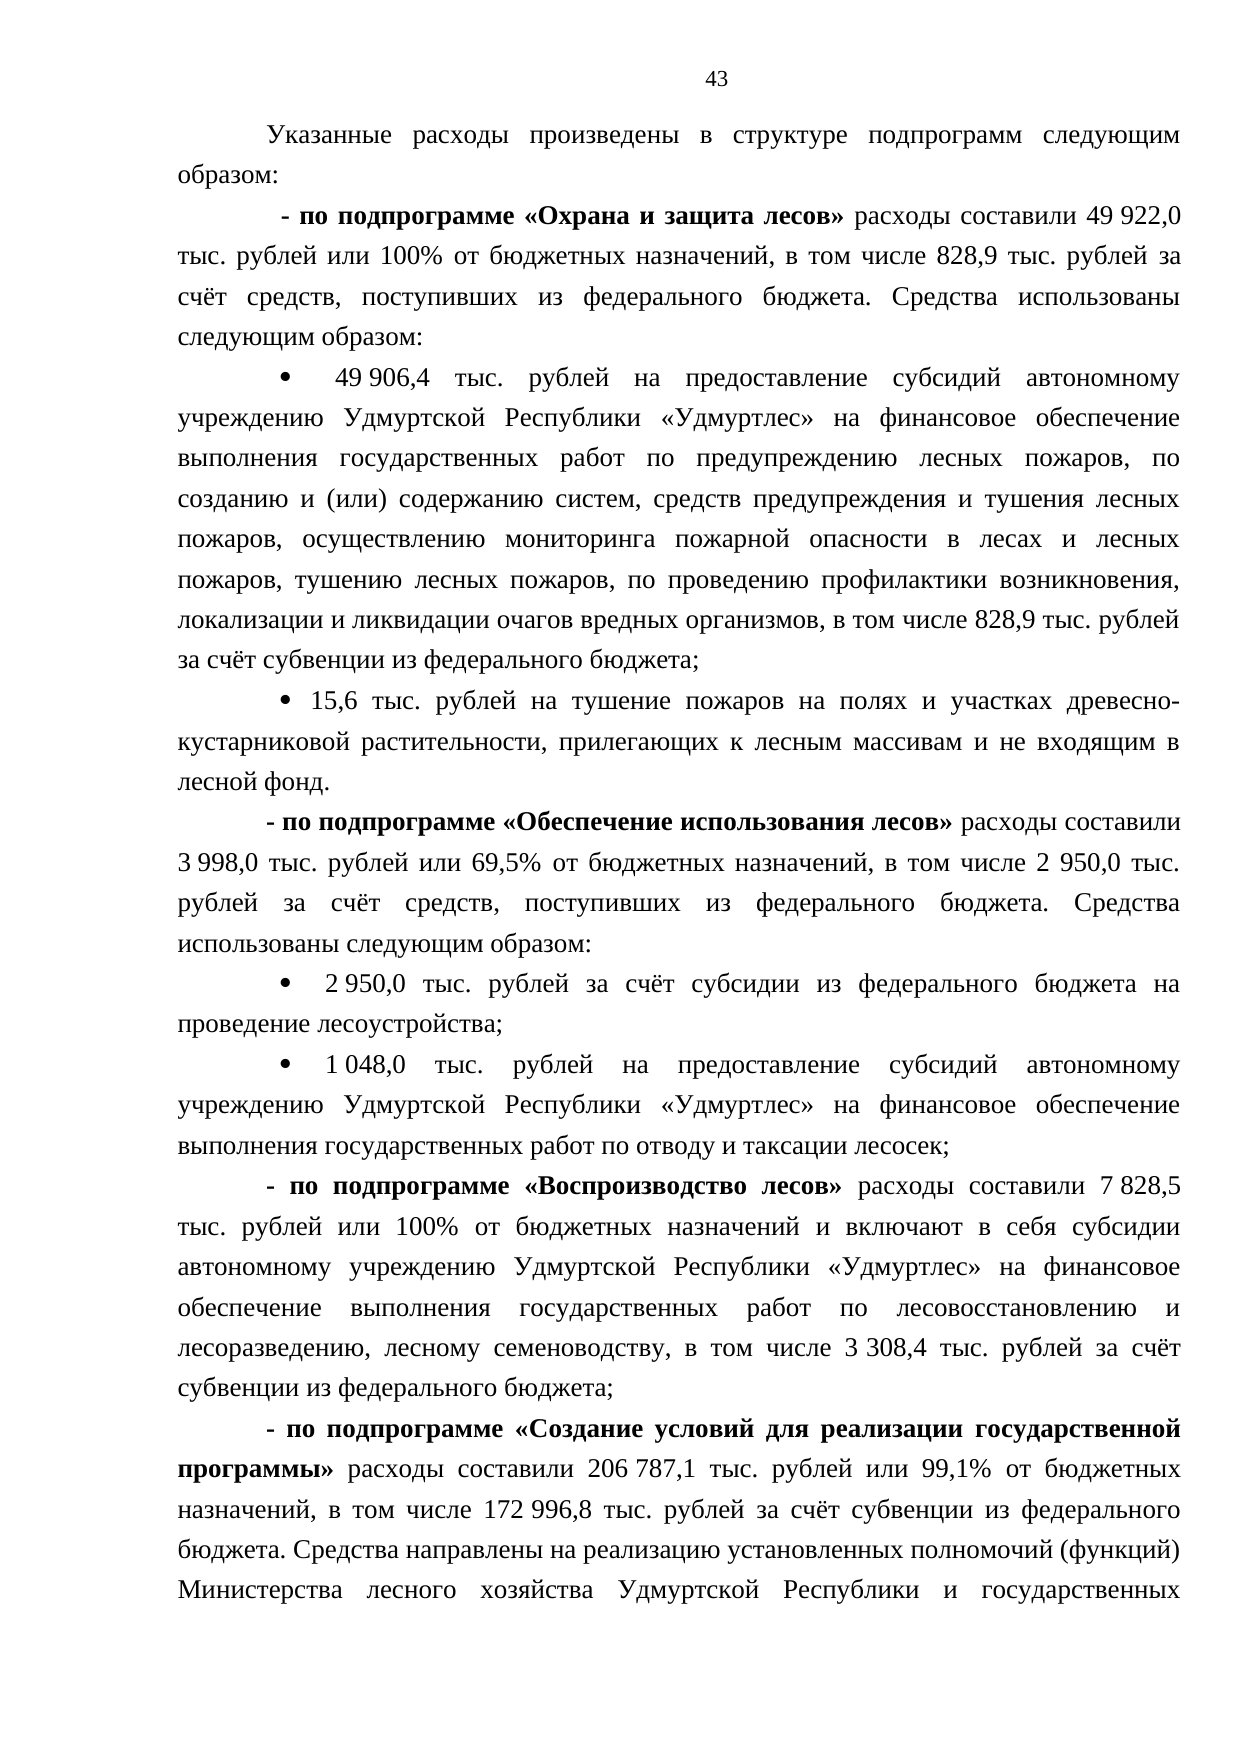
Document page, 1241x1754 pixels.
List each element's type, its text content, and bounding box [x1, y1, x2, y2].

text - по подпрограмме «Охрана и защита лесов» расходы составили 49 922,0 тыс. рублей или 100% от бюджетных назначений, в том числе 828,9 тыс. рублей за счёт средств, поступивших из федерального бюджета. Средства использованы следующим образом: [177, 199, 1181, 351]
text - по подпрограмме «Воспроизводство лесов» расходы составили 7 828,5 тыс. рублей или 100% от бюджетных назначений и включают в себя субсидии автономному учреждению Удмуртской Республики «Удмуртлес» на финансовое обеспечение выполнения государственных работ по лесовосстановлению и лесоразведению, лесному семеноводству, в том числе 3 308,4 тыс. рублей за счёт субвенции из федерального бюджета; [177, 1169, 1181, 1403]
list 2 950,0 тыс. рублей за счёт субсидии из федерального бюджета на проведение лесоустройства; [177, 967, 1181, 1039]
text Указанные расходы произведены в структуре подпрограмм следующим образом: [177, 118, 1181, 190]
text - по подпрограмме «Обеспечение использования лесов» расходы составили 3 998,0 тыс. рублей или 69,5% от бюджетных назначений, в том числе 2 950,0 тыс. рублей за счёт средств, поступивших из федерального бюджета. Средства использованы следующим образом: [177, 805, 1181, 958]
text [177, 1412, 1181, 1605]
list 15,6 тыс. рублей на тушение пожаров на полях и участках древесно-кустарниковой растительности, прилегающих к лесным массивам и не входящим в лесной фонд. [177, 684, 1181, 796]
list 49 906,4 тыс. рублей на предоставление субсидий автономному учреждению Удмуртской Республики «Удмуртлес» на финансовое обеспечение выполнения государственных работ по предупреждению лесных пожаров, по созданию и (или) содержанию систем, средств предупреждения и тушения лесных пожаров, осуществлению мониторинга пожарной опасности в лесах и лесных пожаров, тушению лесных пожаров, по проведению профилактики возникновения, локализации и ликвидации очагов вредных организмов, в том числе 828,9 тыс. рублей за счёт субвенции из федерального бюджета; [177, 361, 1181, 675]
list 1 048,0 тыс. рублей на предоставление субсидий автономному учреждению Удмуртской Республики «Удмуртлес» на финансовое обеспечение выполнения государственных работ по отводу и таксации лесосек; [177, 1048, 1181, 1160]
